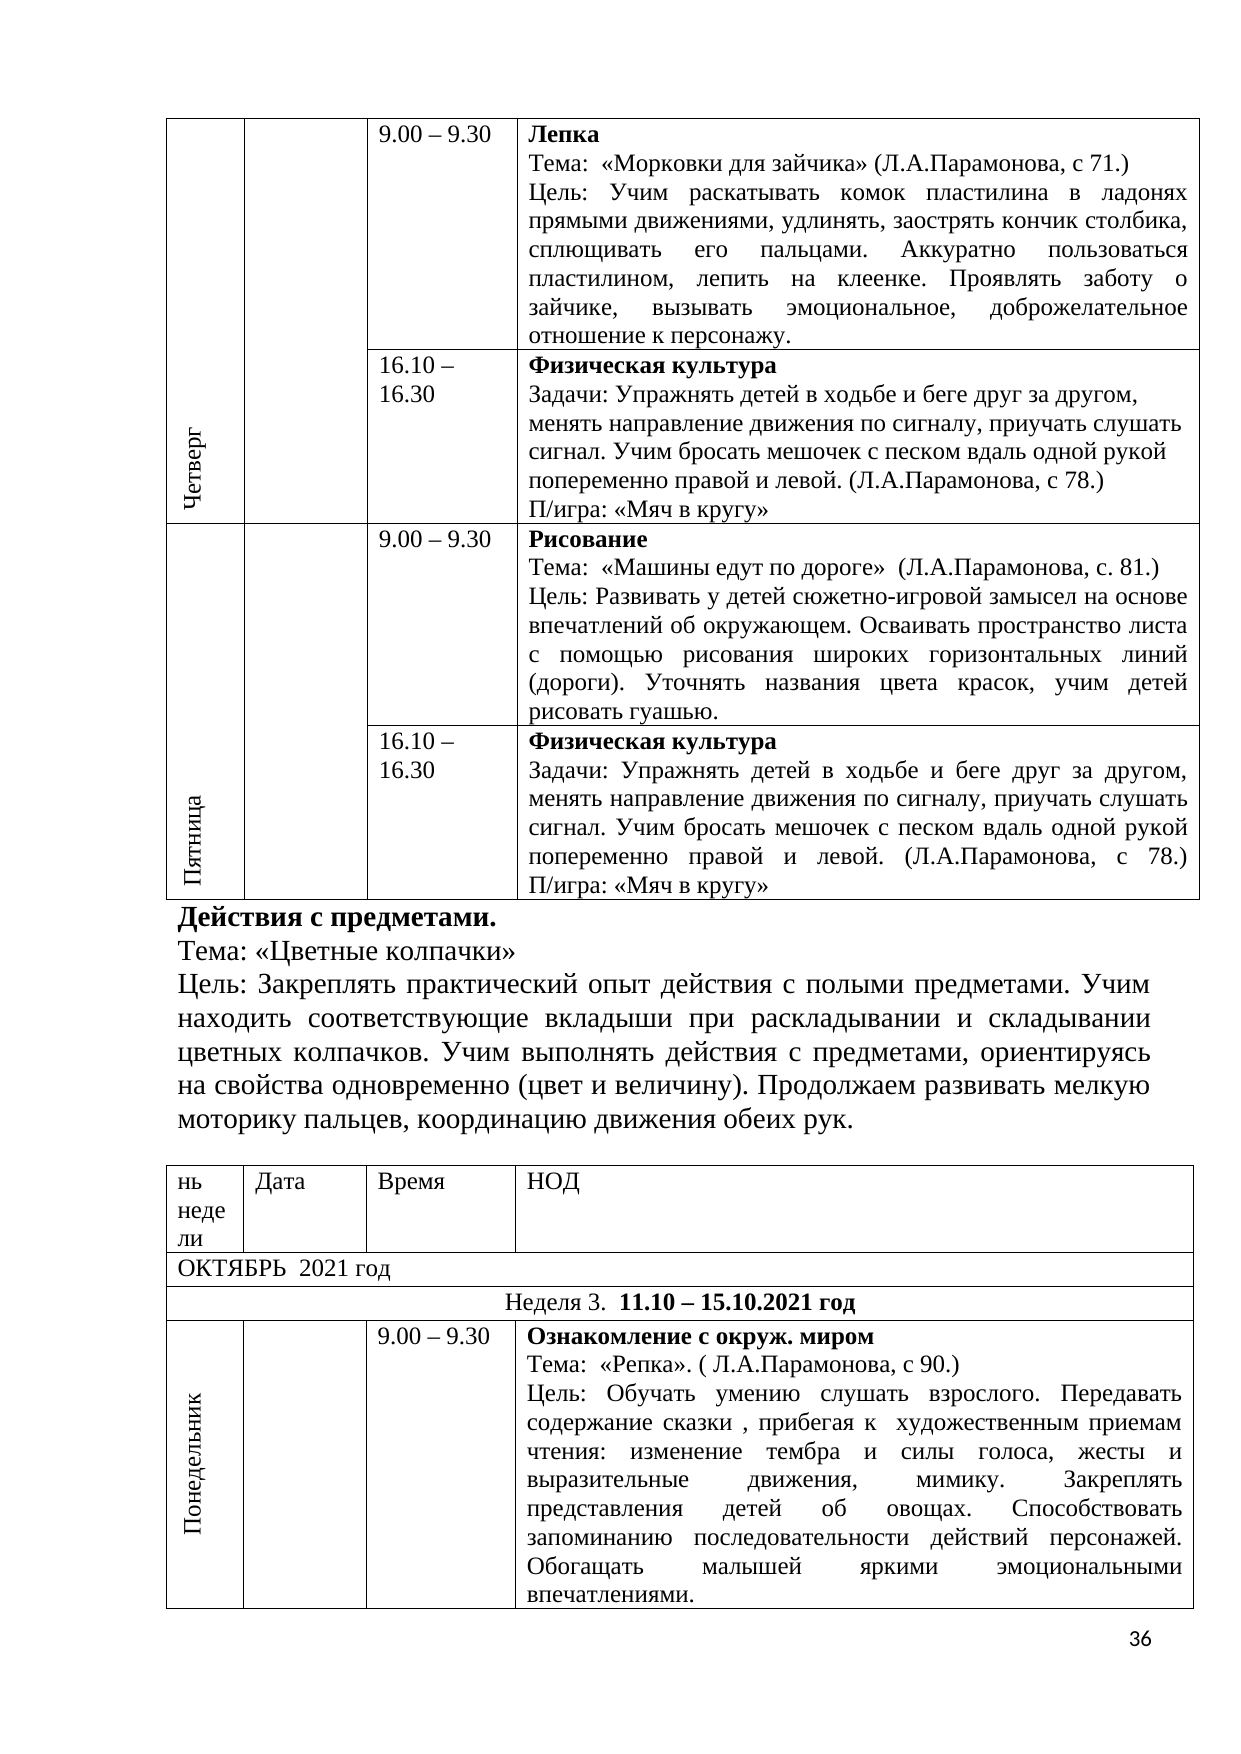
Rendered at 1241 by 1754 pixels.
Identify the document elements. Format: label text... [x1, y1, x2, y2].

table_cell Ознакомление с окруж. миром Тема: «Репка». ( Л.А.Парамонова, с 90.) Цель: Обучать умению слушать взрослого. Передавать содержание сказки , прибегая к художественным приемам чтения: изменение тембра и силы голоса, жесты и выразительные движения, мимику. Закреплять представления детей об овощах. Способствовать запоминанию последовательности действий персонажей. Обогащать малышей яркими эмоциональными впечатлениями. [516, 1321, 1193, 1608]
table_cell Рисование Тема: «Машины едут по дороге» (Л.А.Парамонова, с. 81.) Цель: Развивать у детей сюжетно-игровой замысел на основе впечатлений об окружающем. Осваивать пространство листа с помощью рисования широких горизонтальных линий (дороги). Уточнять названия цвета красок, учим детей рисовать гуашью. [518, 524, 1199, 725]
table_cell 16.10 – 16.30 [368, 726, 517, 898]
table_cell [245, 524, 367, 898]
table_header нь недели [167, 1166, 243, 1252]
text Действия с предметами. [177, 900, 1152, 933]
table_cell Пятница [167, 524, 244, 898]
table_cell [244, 1321, 366, 1608]
text Цель: Закреплять практический опыт действия с полыми предметами. Учим находить соответствующие вкладыши при раскладывании и складывании цветных колпачков. Учим выполнять действия с предметами, ориентируясь на свойства одновременно (цвет и величину). Продолжаем развивать мелкую моторику пальцев, координацию движения обеих рук. [177, 967, 1152, 1134]
table_cell Физическая культура Задачи: Упражнять детей в ходьбе и беге друг за другом, менять направление движения по сигналу, приучать слушать сигнал. Учим бросать мешочек с песком вдаль одной рукой попеременно правой и левой. (Л.А.Парамонова, с 78.) П/игра: «Мяч в кругу» [518, 726, 1199, 898]
table_cell Понедельник [167, 1321, 243, 1608]
table_header НОД [516, 1166, 1193, 1252]
table_cell ОКТЯБРЬ 2021 год [167, 1253, 1193, 1286]
table_cell Физическая культура Задачи: Упражнять детей в ходьбе и беге друг за другом, менять направление движения по сигналу, приучать слушать сигнал. Учим бросать мешочек с песком вдаль одной рукой попеременно правой и левой. (Л.А.Парамонова, с 78.) П/игра: «Мяч в кругу» [518, 350, 1199, 523]
table_cell 9.00 – 9.30 [368, 119, 517, 349]
table_cell [245, 119, 367, 523]
table_header Время [367, 1166, 515, 1252]
table_cell 9.00 – 9.30 [367, 1321, 515, 1608]
table_cell 9.00 – 9.30 [368, 524, 517, 725]
table_cell Лепка Тема: «Морковки для зайчика» (Л.А.Парамонова, с 71.) Цель: Учим раскатывать комок пластилина в ладонях прямыми движениями, удлинять, заострять кончик столбика, сплющивать его пальцами. Аккуратно пользоваться пластилином, лепить на клеенке. Проявлять заботу о зайчике, вызывать эмоциональное, доброжелательное отношение к персонажу. [518, 119, 1199, 349]
table_cell Неделя 3. 11.10 – 15.10.2021 год [167, 1287, 1193, 1320]
table_cell 16.10 – 16.30 [368, 350, 517, 523]
table_cell Четверг [167, 119, 244, 523]
table_header Дата [244, 1166, 366, 1252]
text Тема: «Цветные колпачки» [177, 933, 1152, 967]
